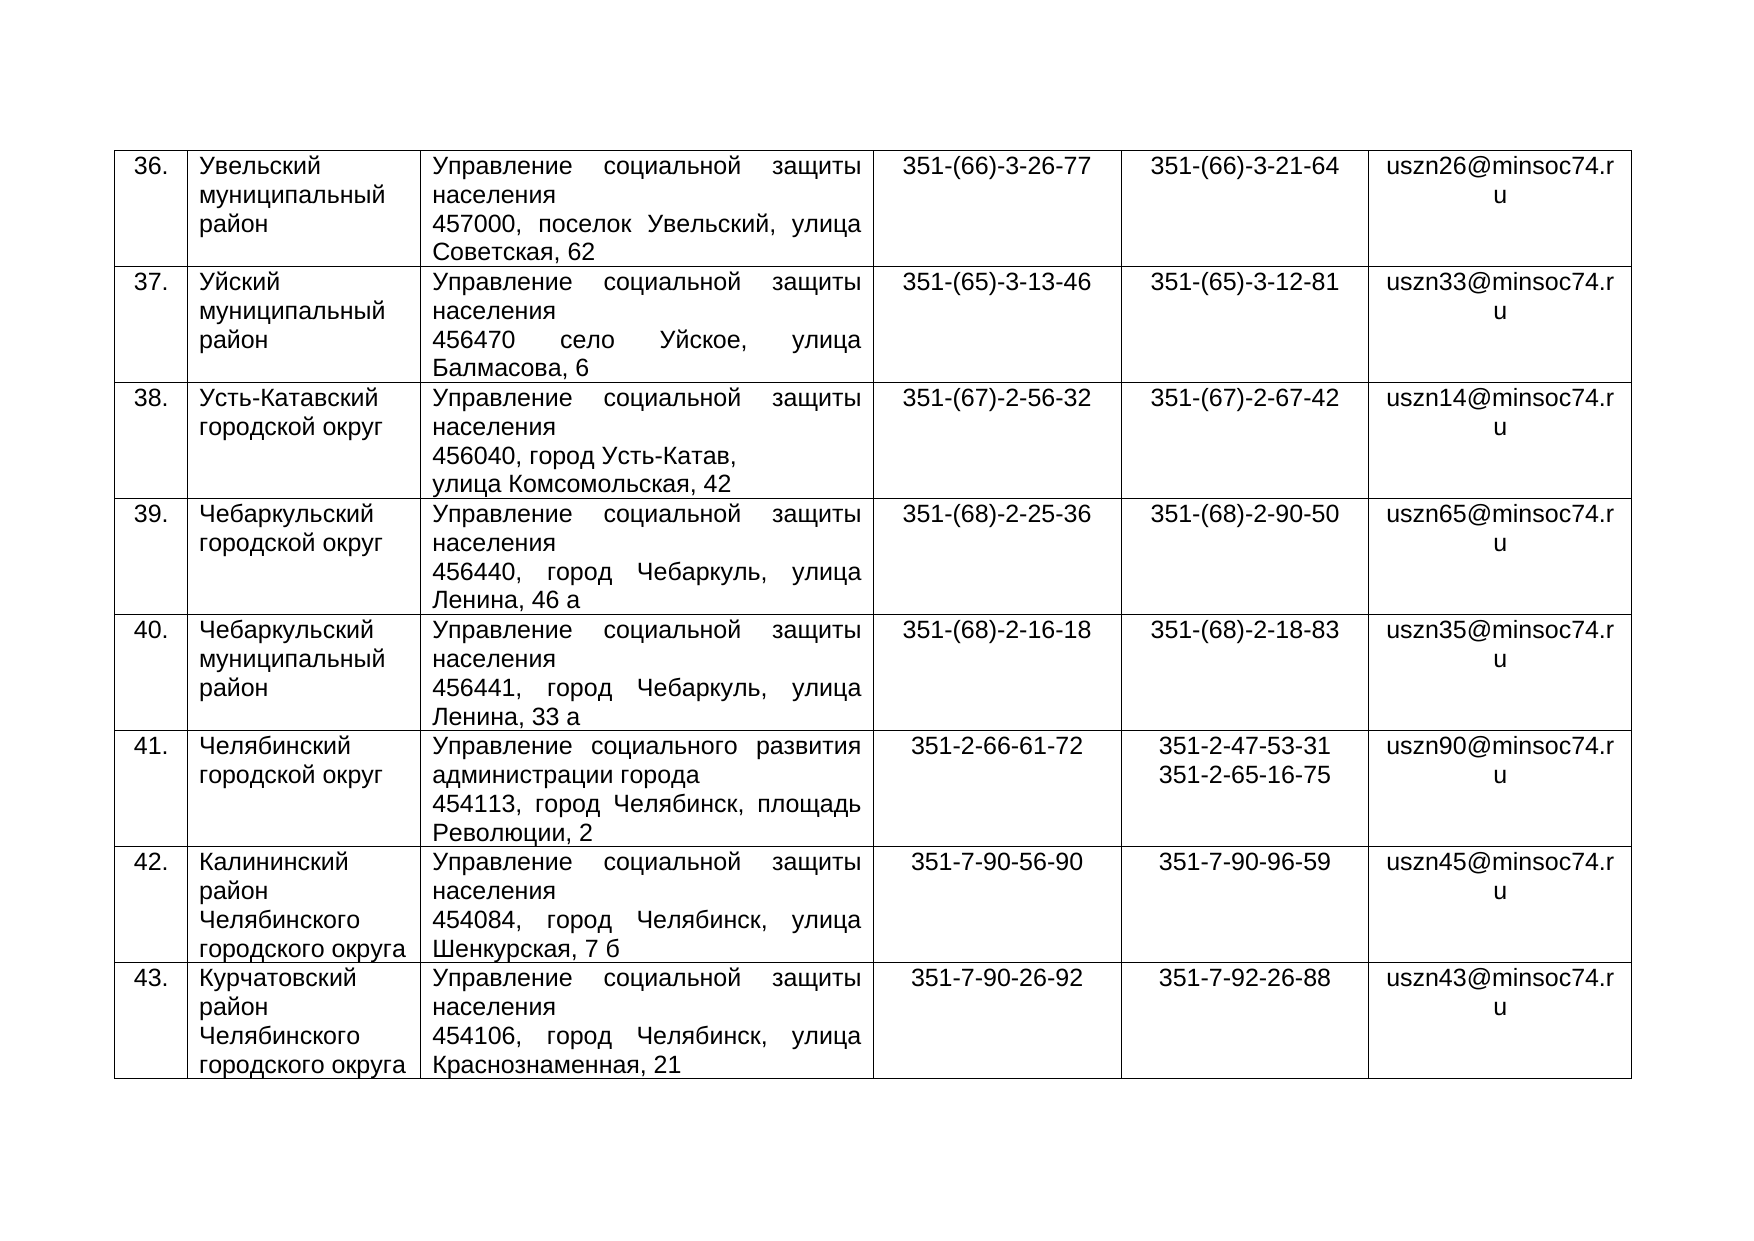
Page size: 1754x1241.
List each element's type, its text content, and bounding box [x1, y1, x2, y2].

table_cell 351-(65)-3-12-81 [1122, 267, 1368, 382]
table_cell 351-(68)-2-90-50 [1122, 499, 1368, 614]
table_cell Управление социальной защиты населения 456040, город Усть-Катав, улица Комсомольская, 42 [421, 383, 873, 498]
table_cell Усть-Катавский городской округ [188, 383, 420, 498]
table_cell uszn90@minsoc74.ru [1369, 731, 1631, 846]
table_cell 37. [115, 267, 187, 382]
table_cell 42. [115, 847, 187, 962]
table_cell 351-(67)-2-67-42 [1122, 383, 1368, 498]
table_cell Курчатовский район Челябинского городского округа [188, 963, 420, 1078]
table_cell 351-7-92-26-88 [1122, 963, 1368, 1078]
table_cell 351-(65)-3-13-46 [874, 267, 1121, 382]
table_cell Управление социальной защиты населения 457000, поселок Увельский, улица Советская, 62 [421, 151, 873, 266]
table_cell uszn43@minsoc74.ru [1369, 963, 1631, 1078]
table_cell 351-7-90-26-92 [874, 963, 1121, 1078]
table_cell 41. [115, 731, 187, 846]
table_cell uszn35@minsoc74.ru [1369, 615, 1631, 730]
table_cell Управление социальной защиты населения 456440, город Чебаркуль, улица Ленина, 46 а [421, 499, 873, 614]
table_cell Управление социальной защиты населения 456470 село Уйское, улица Балмасова, 6 [421, 267, 873, 382]
table_cell Управление социального развития администрации города 454113, город Челябинск, площадь Революции, 2 [421, 731, 873, 846]
table_cell Управление социальной защиты населения 454106, город Челябинск, улица Краснознаменная, 21 [421, 963, 873, 1078]
table_cell 38. [115, 383, 187, 498]
table_cell 351-7-90-56-90 [874, 847, 1121, 962]
table_cell 351-(68)-2-25-36 [874, 499, 1121, 614]
table_cell uszn45@minsoc74.ru [1369, 847, 1631, 962]
table_cell 351-2-66-61-72 [874, 731, 1121, 846]
table_cell Уйский муниципальный район [188, 267, 420, 382]
table_cell 351-(68)-2-18-83 [1122, 615, 1368, 730]
table_cell Управление социальной защиты населения 454084, город Челябинск, улица Шенкурская, 7 б [421, 847, 873, 962]
table_cell Чебаркульский муниципальный район [188, 615, 420, 730]
table_cell Челябинский городской округ [188, 731, 420, 846]
table_cell 43. [115, 963, 187, 1078]
table_cell Чебаркульский городской округ [188, 499, 420, 614]
table_cell 39. [115, 499, 187, 614]
table_cell uszn33@minsoc74.ru [1369, 267, 1631, 382]
table_cell 36. [115, 151, 187, 266]
table_cell 351-(68)-2-16-18 [874, 615, 1121, 730]
table_cell 40. [115, 615, 187, 730]
table_cell Калининский район Челябинского городского округа [188, 847, 420, 962]
table_cell 351-(66)-3-21-64 [1122, 151, 1368, 266]
table_cell uszn65@minsoc74.ru [1369, 499, 1631, 614]
table_cell 351-(67)-2-56-32 [874, 383, 1121, 498]
table_cell Увельский муниципальный район [188, 151, 420, 266]
table_cell uszn26@minsoc74.ru [1369, 151, 1631, 266]
table_cell 351-2-47-53-31 351-2-65-16-75 [1122, 731, 1368, 846]
table_cell uszn14@minsoc74.ru [1369, 383, 1631, 498]
table_cell 351-7-90-96-59 [1122, 847, 1368, 962]
table_cell 351-(66)-3-26-77 [874, 151, 1121, 266]
table_cell Управление социальной защиты населения 456441, город Чебаркуль, улица Ленина, 33 а [421, 615, 873, 730]
